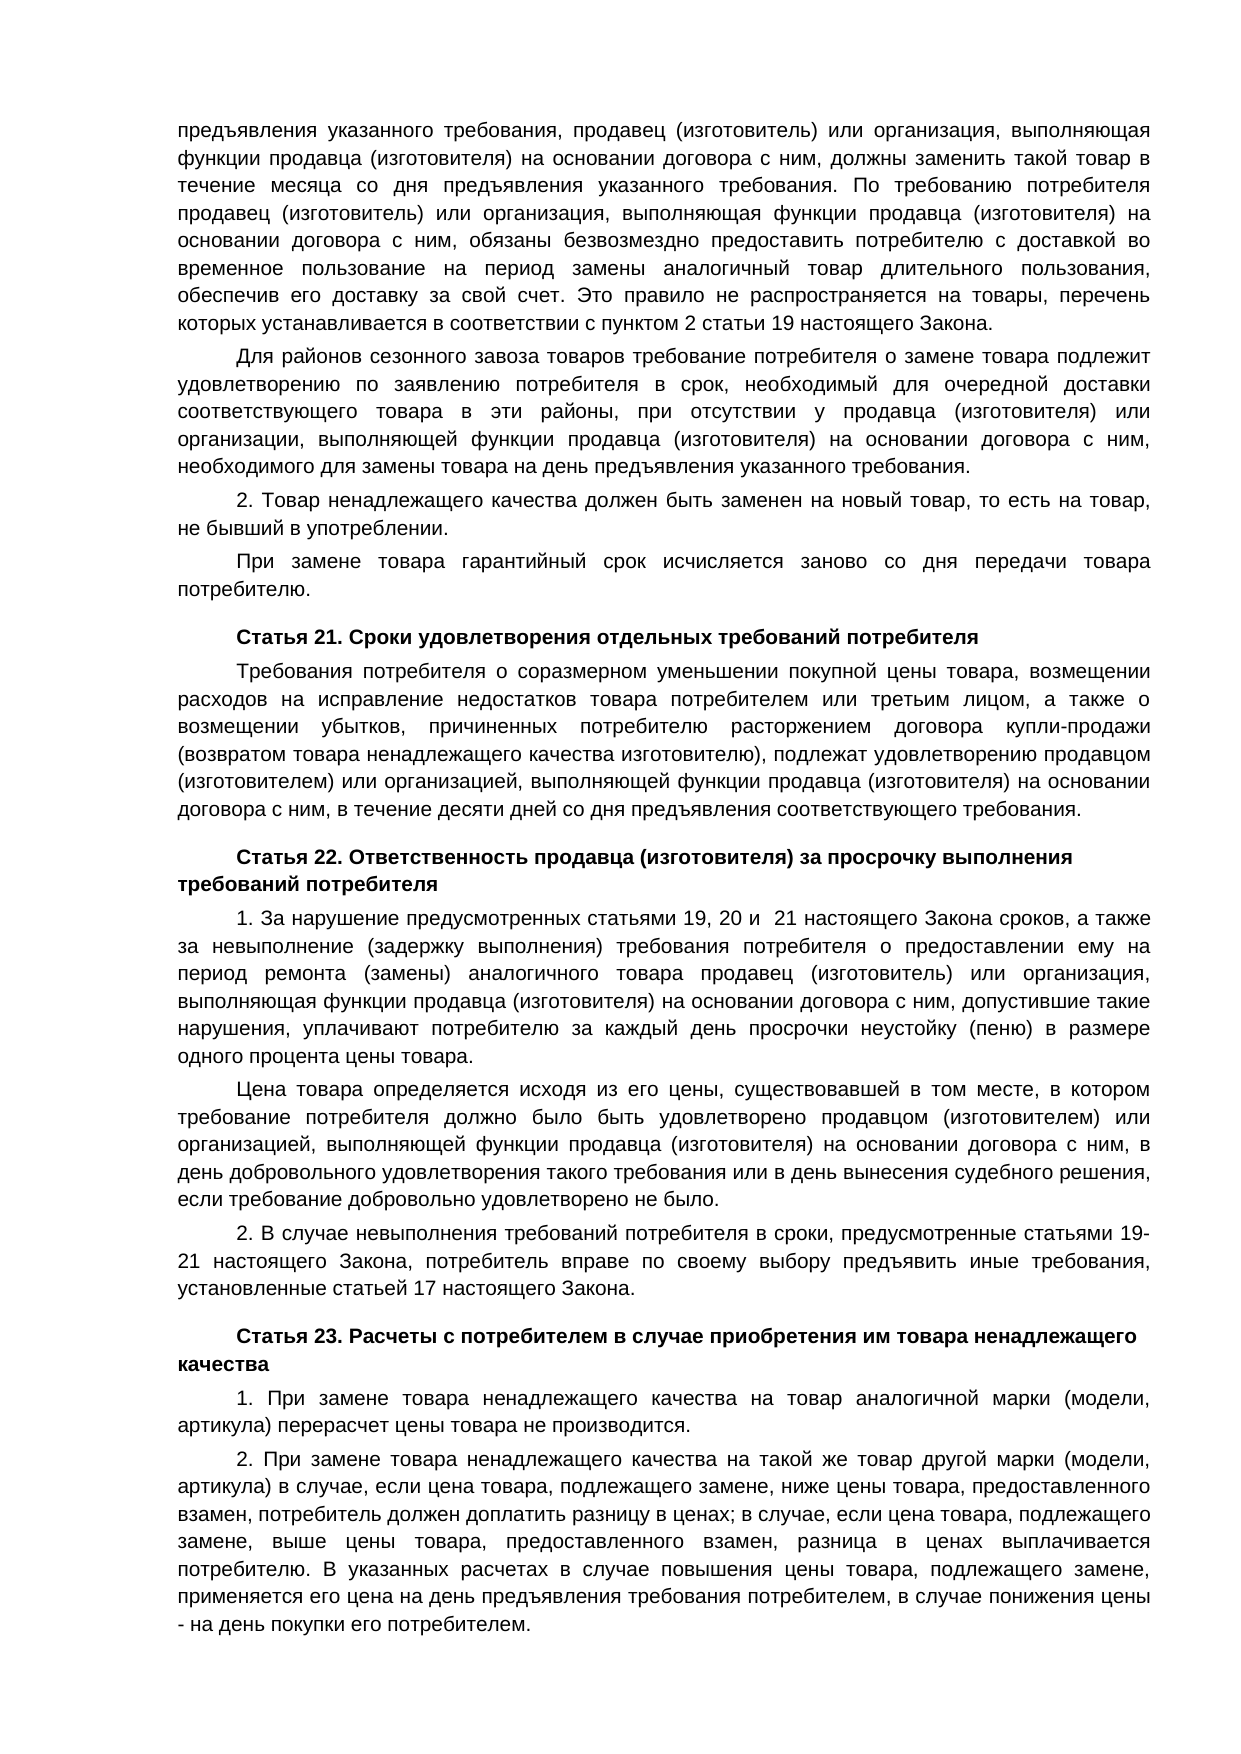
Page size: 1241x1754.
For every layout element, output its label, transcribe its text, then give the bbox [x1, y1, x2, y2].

text Цена товара определяется исходя из его цены, существовавшей в том месте, в котором требование потребителя должно было быть удовлетворено продавцом (изготовителем) или организацией, выполняющей функции продавца (изготовителя) на основании договора с ним, в день добровольного удовлетворения такого требования или в день вынесения судебного решения, если требование добровольно удовлетворено не было. [177, 1077, 1152, 1211]
text Статья 22. Ответственность продавца (изготовителя) за просрочку выполнения требований потребителя [177, 845, 1152, 896]
text Статья 21. Сроки удовлетворения отдельных требований потребителя [177, 625, 1152, 649]
text Для районов сезонного завоза товаров требование потребителя о замене товара подлежит удовлетворению по заявлению потребителя в срок, необходимый для очередной доставки соответствующего товара в эти районы, при отсутствии у продавца (изготовителя) или организации, выполняющей функции продавца (изготовителя) на основании договора с ним, необходимого для замены товара на день предъявления указанного требования. [177, 344, 1152, 478]
text 2. Товар ненадлежащего качества должен быть заменен на новый товар, то есть на товар, не бывший в употреблении. [177, 488, 1152, 539]
text 1. За нарушение предусмотренных статьями 19, 20 и 21 настоящего Закона сроков, а также за невыполнение (задержку выполнения) требования потребителя о предоставлении ему на период ремонта (замены) аналогичного товара продавец (изготовитель) или организация, выполняющая функции продавца (изготовителя) на основании договора с ним, допустившие такие нарушения, уплачивают потребителю за каждый день просрочки неустойку (пеню) в размере одного процента цены товара. [177, 906, 1152, 1067]
text 2. При замене товара ненадлежащего качества на такой же товар другой марки (модели, артикула) в случае, если цена товара, подлежащего замене, ниже цены товара, предоставленного взамен, потребитель должен доплатить разницу в ценах; в случае, если цена товара, подлежащего замене, выше цены товара, предоставленного взамен, разница в ценах выплачивается потребителю. В указанных расчетах в случае повышения цены товара, подлежащего замене, применяется его цена на день предъявления требования потребителем, в случае понижения цены - на день покупки его потребителем. [177, 1447, 1152, 1636]
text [177, 118, 1152, 334]
text Статья 23. Расчеты с потребителем в случае приобретения им товара ненадлежащего качества [177, 1324, 1152, 1376]
text При замене товара гарантийный срок исчисляется заново со дня передачи товара потребителю. [177, 549, 1152, 601]
text 2. В случае невыполнения требований потребителя в сроки, предусмотренные статьями 19-21 настоящего Закона, потребитель вправе по своему выбору предъявить иные требования, установленные статьей 17 настоящего Закона. [177, 1221, 1152, 1300]
text Требования потребителя о соразмерном уменьшении покупной цены товара, возмещении расходов на исправление недостатков товара потребителем или третьим лицом, а также о возмещении убытков, причиненных потребителю расторжением договора купли-продажи (возвратом товара ненадлежащего качества изготовителю), подлежат удовлетворению продавцом (изготовителем) или организацией, выполняющей функции продавца (изготовителя) на основании договора с ним, в течение десяти дней со дня предъявления соответствующего требования. [177, 659, 1152, 820]
text 1. При замене товара ненадлежащего качества на товар аналогичной марки (модели, артикула) перерасчет цены товара не производится. [177, 1386, 1152, 1437]
